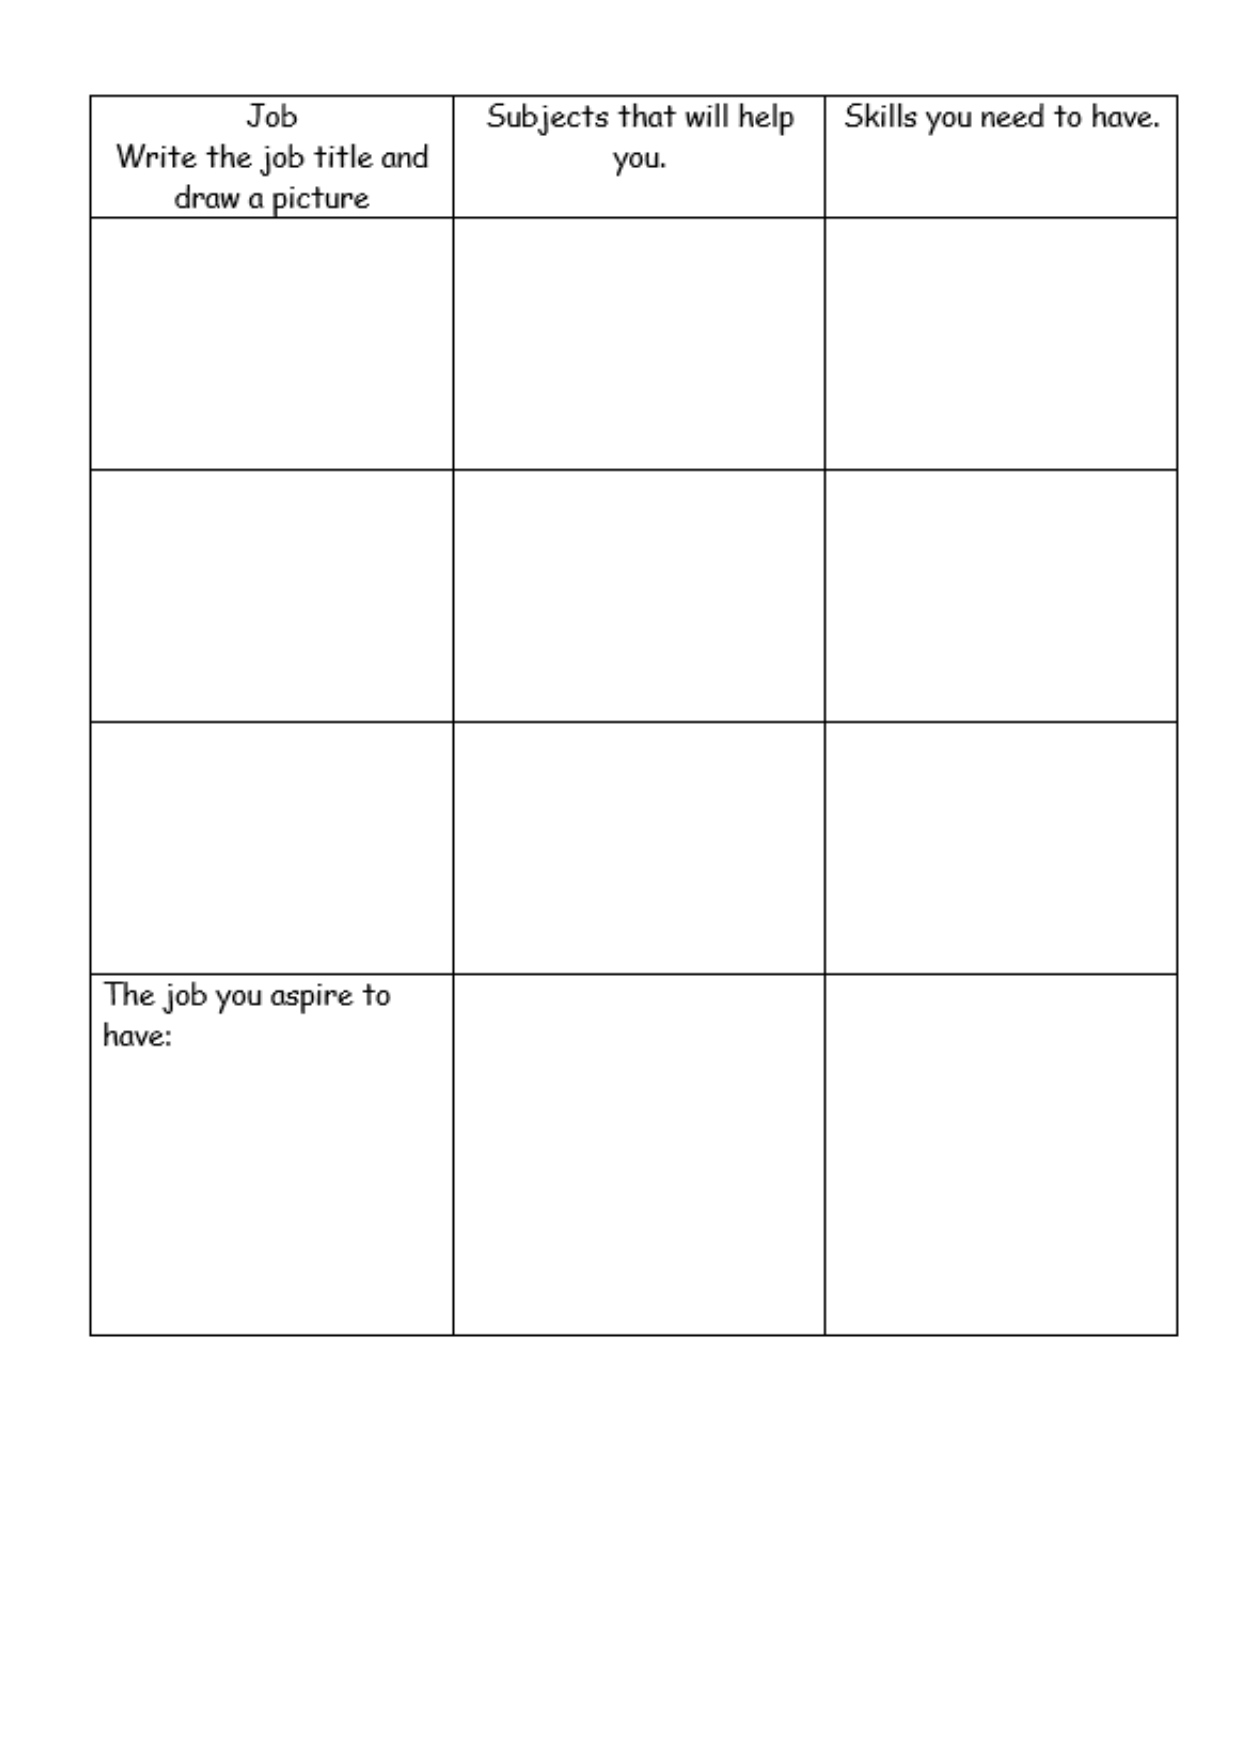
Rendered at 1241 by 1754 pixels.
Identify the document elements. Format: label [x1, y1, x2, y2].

picture [75, 75, 1196, 1352]
